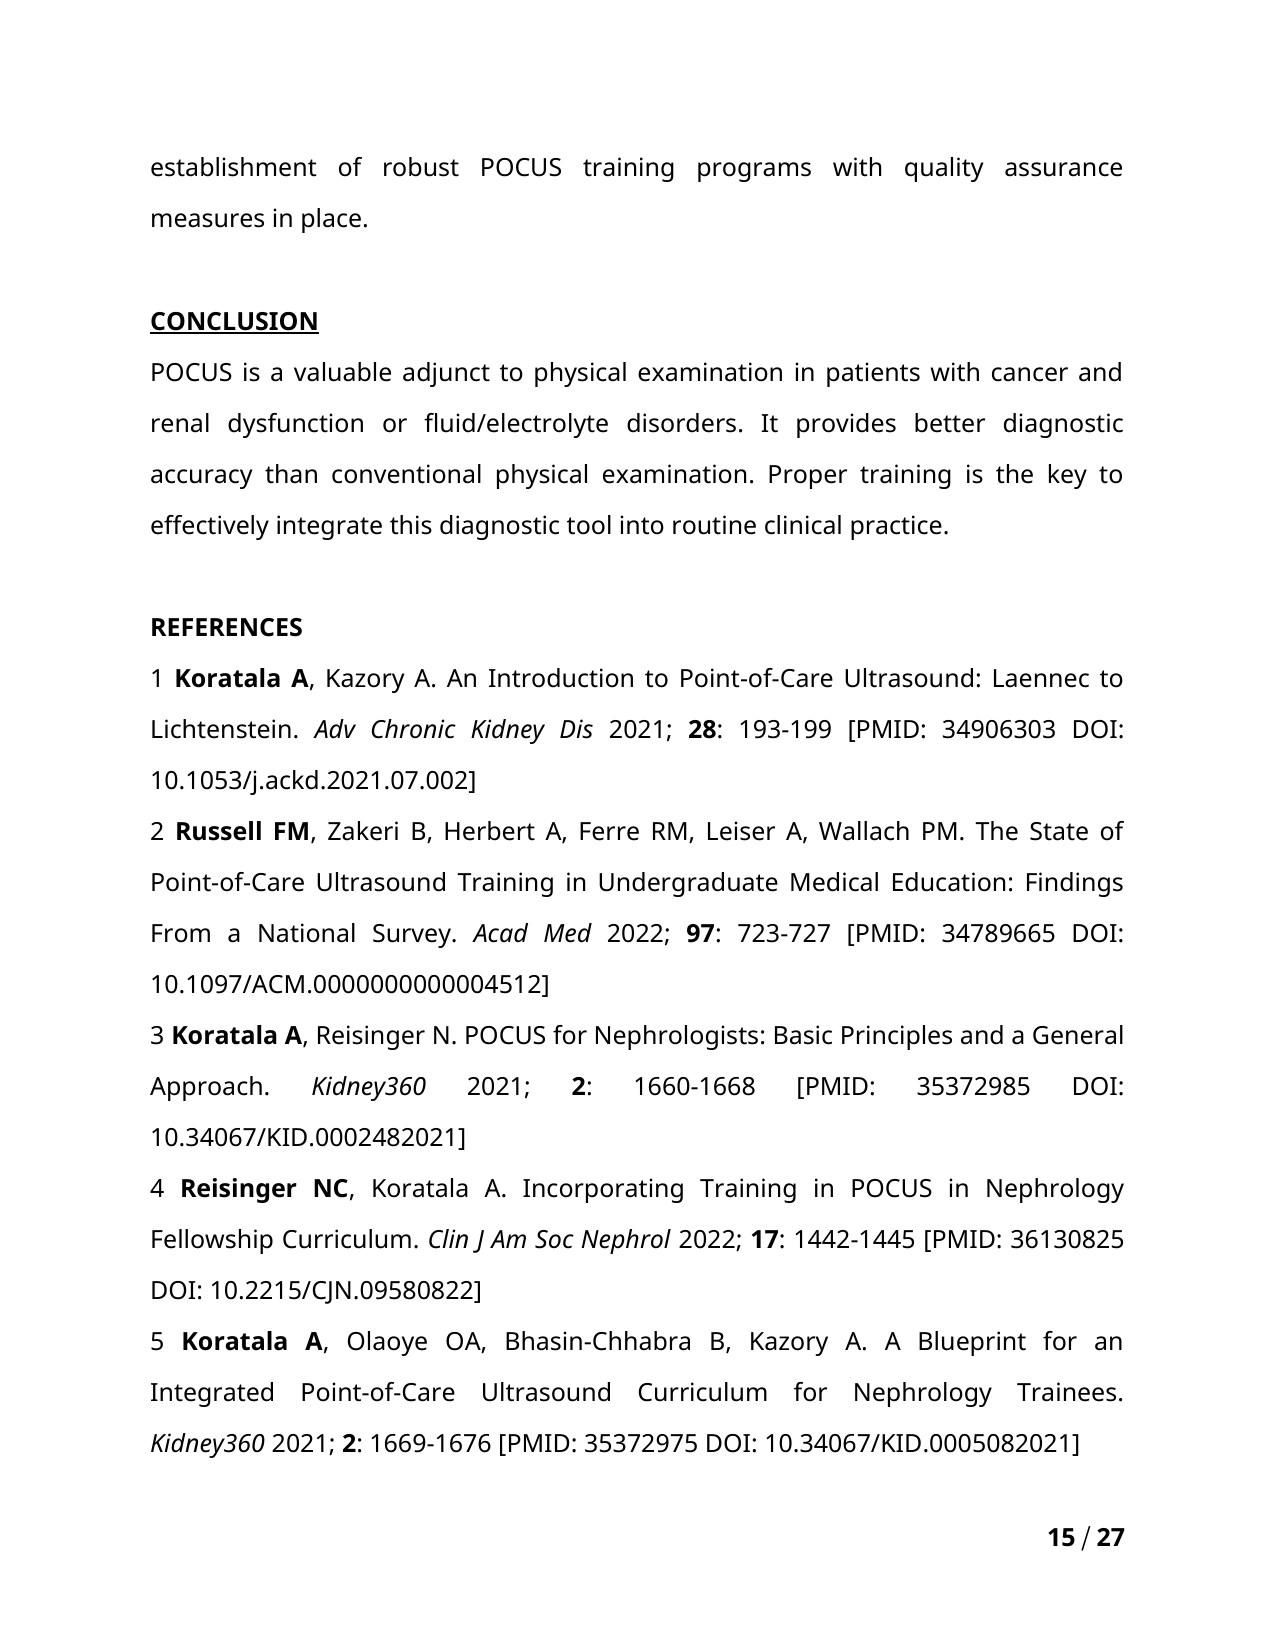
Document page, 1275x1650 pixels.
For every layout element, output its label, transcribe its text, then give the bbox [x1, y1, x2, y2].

text 3 Koratala A, Reisinger N. POCUS for Nephrologists: Basic Principles and a General Approach. Kidney360 2021; 2: 1660-1668 [PMID: 35372985 DOI: 10.34067/KID.0002482021] [150, 1018, 1125, 1154]
text REFERENCES [150, 609, 1125, 643]
text 1 Koratala A, Kazory A. An Introduction to Point-of-Care Ultrasound: Laennec to Lichtenstein. Adv Chronic Kidney Dis 2021; 28: 193-199 [PMID: 34906303 DOI: 10.1053/j.ackd.2021.07.002] [150, 660, 1125, 797]
text POCUS is a valuable adjunct to physical examination in patients with cancer and renal dysfunction or fluid/electrolyte disorders. It provides better diagnostic accuracy than conventional physical examination. Proper training is the key to effectively integrate this diagnostic tool into routine clinical practice. [150, 354, 1125, 541]
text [150, 150, 1125, 235]
text CONCLUSION [150, 303, 1125, 337]
text 4 Reisinger NC, Koratala A. Incorporating Training in POCUS in Nephrology Fellowship Curriculum. Clin J Am Soc Nephrol 2022; 17: 1442-1445 [PMID: 36130825 DOI: 10.2215/CJN.09580822] [150, 1171, 1125, 1307]
text 2 Russell FM, Zakeri B, Herbert A, Ferre RM, Leiser A, Wallach PM. The State of Point-of-Care Ultrasound Training in Undergraduate Medical Education: Findings From a National Survey. Acad Med 2022; 97: 723-727 [PMID: 34789665 DOI: 10.1097/ACM.0000000000004512] [150, 813, 1125, 1001]
text 5 Koratala A, Olaoye OA, Bhasin-Chhabra B, Kazory A. A Blueprint for an Integrated Point-of-Care Ultrasound Curriculum for Nephrology Trainees. Kidney360 2021; 2: 1669-1676 [PMID: 35372975 DOI: 10.34067/KID.0005082021] [150, 1324, 1125, 1460]
